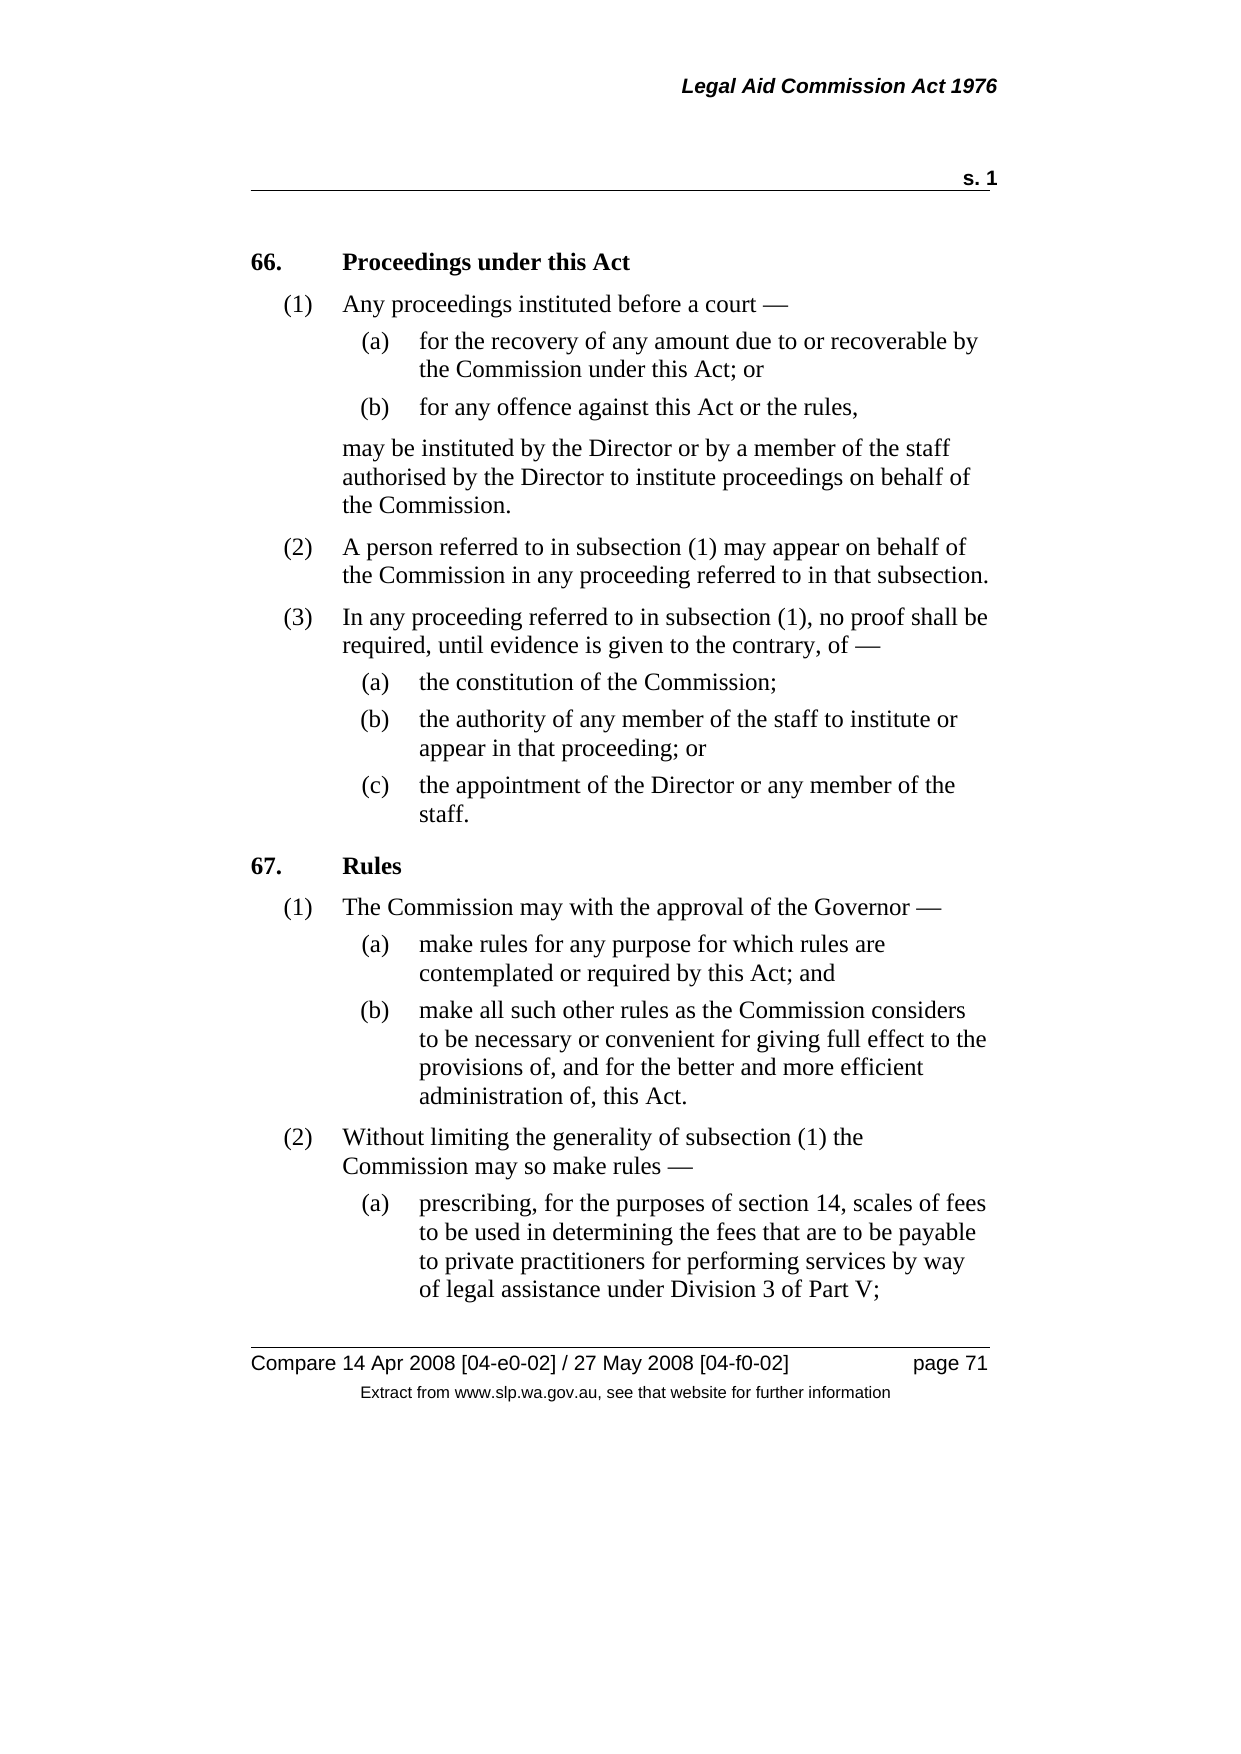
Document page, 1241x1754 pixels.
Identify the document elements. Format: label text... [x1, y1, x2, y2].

text (a) make rules for any purpose for which rules are contemplated or required by this Act; and [251, 929, 990, 987]
text (a) prescribing, for the purposes of section 14, scales of fees to be used in determining the fees that are to be payable to private practitioners for performing services by way of legal assistance under Division 3 of Part V; [251, 1188, 990, 1303]
subtitle 67. Rules [251, 851, 990, 879]
text (b) the authority of any member of the staff to institute or appear in that proceeding; or [251, 704, 990, 762]
subtitle 66. Proceedings under this Act [251, 247, 990, 276]
text (2) A person referred to in subsection (1) may appear on behalf of the Commission in any proceeding referred to in that subsection. [251, 532, 990, 589]
text (1) The Commission may with the approval of the Governor — [251, 892, 990, 921]
text (a) the constitution of the Commission; [251, 667, 990, 696]
text (b) make all such other rules as the Commission considers to be necessary or convenient for giving full effect to the provisions of, and for the better and more efficient administration of, this Act. [251, 995, 990, 1110]
text (a) for the recovery of any amount due to or recoverable by the Commission under this Act; or [251, 326, 990, 383]
text (c) the appointment of the Director or any member of the staff. [251, 770, 990, 828]
text (1) Any proceedings instituted before a court — [251, 289, 990, 317]
text (3) In any proceeding referred to in subsection (1), no proof shall be required, until evidence is given to the contrary, of — [251, 602, 990, 659]
text (b) for any offence against this Act or the rules, [251, 392, 990, 420]
text may be instituted by the Director or by a member of the staff authorised by the Director to institute proceedings on behalf of the Commission. [251, 433, 990, 519]
text (2) Without limiting the generality of subsection (1) the Commission may so make rules — [251, 1122, 990, 1180]
